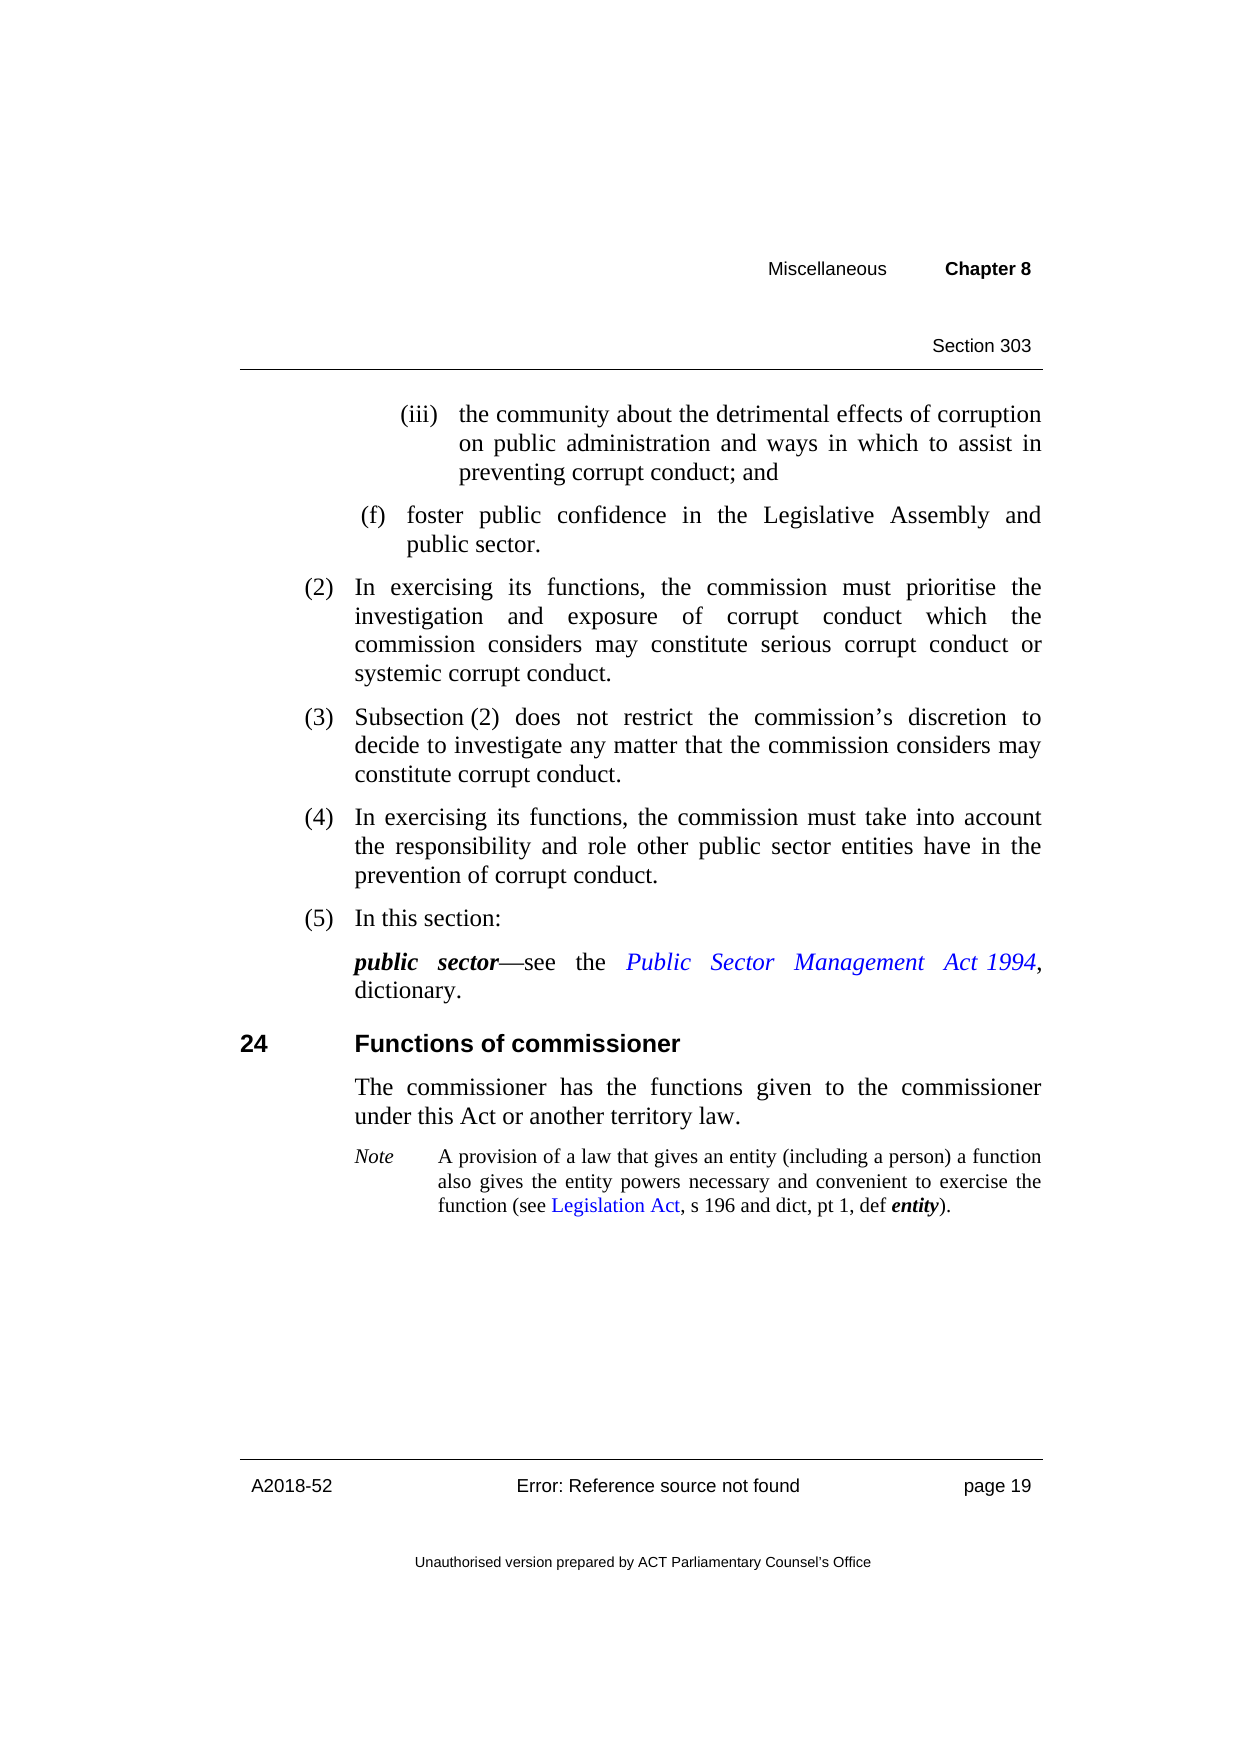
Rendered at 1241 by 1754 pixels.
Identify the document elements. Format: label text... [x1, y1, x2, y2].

text (2) In exercising its functions, the commission must prioritise the investigation and exposure of corrupt conduct which the commission considers may constitute serious corrupt conduct or systemic corrupt conduct. [240, 572, 1042, 687]
text (5) In this section: [240, 903, 1042, 932]
text (4) In exercising its functions, the commission must take into account the responsibility and role other public sector entities have in the prevention of corrupt conduct. [240, 802, 1042, 889]
text (3) Subsection (2) does not restrict the commission’s discretion to decide to investigate any matter that the commission considers may constitute corrupt conduct. [240, 702, 1042, 788]
text public sector—see the Public Sector Management Act 1994, dictionary. [354, 947, 1042, 1004]
text 24 Functions of commissioner [240, 1029, 1042, 1058]
text Note A provision of a law that gives an entity (including a person) a function also gives the entity powers necessary and convenient to exercise the function (see Legislation Act, s 196 and dict, pt 1, def entity). [354, 1144, 1042, 1217]
text (iii) the community about the detrimental effects of corruption on public administration and ways in which to assist in preventing corrupt conduct; and [240, 399, 1042, 485]
text The commissioner has the functions given to the commissioner under this Act or another territory law. [354, 1072, 1042, 1130]
text (f) foster public confidence in the Legislative Assembly and public sector. [240, 500, 1042, 557]
